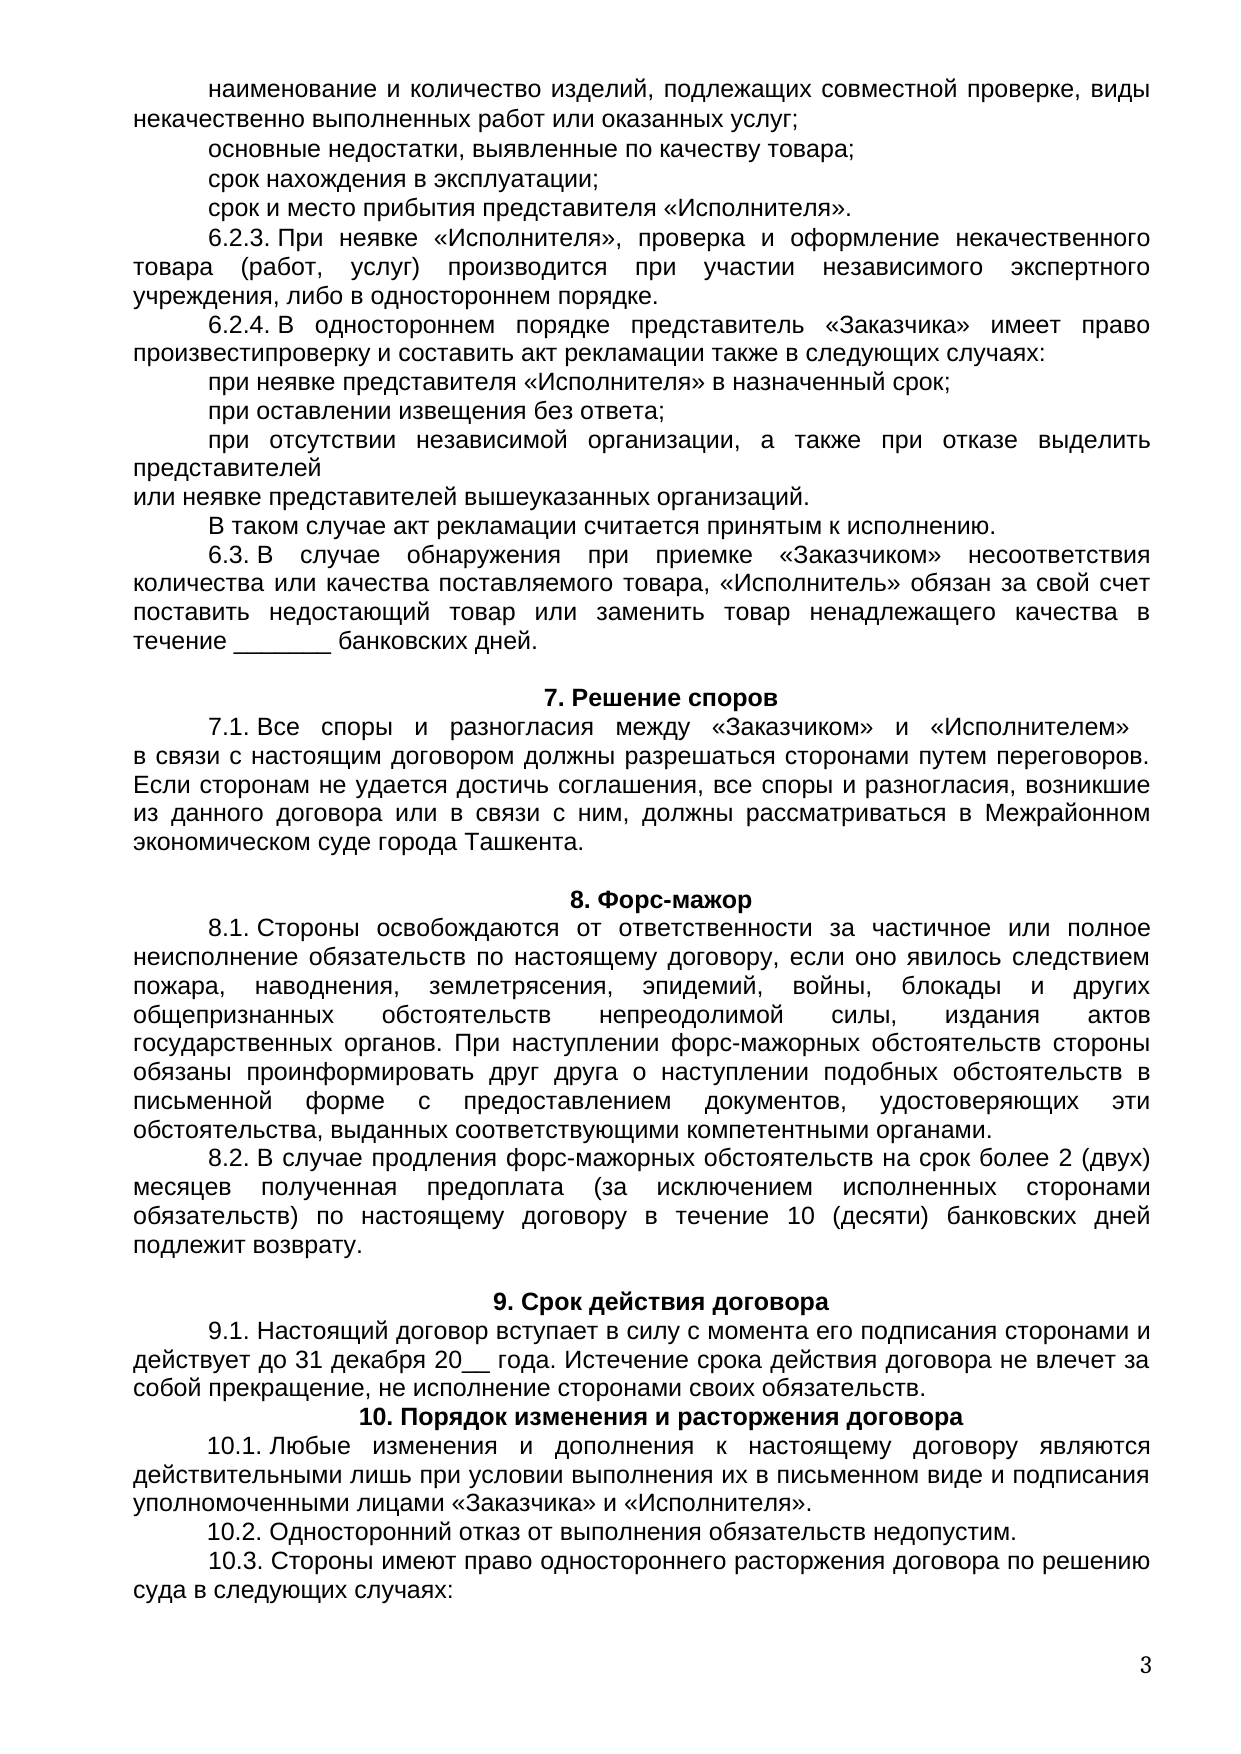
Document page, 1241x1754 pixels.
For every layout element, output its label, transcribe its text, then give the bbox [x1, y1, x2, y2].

text 10. Порядок изменения и расторжения договора [170, 1402, 1152, 1431]
text 10.3. Стороны имеют право одностороннего расторжения договора по решению суда в следующих случаях: [133, 1546, 1152, 1603]
list 8.2. В случае продления форс-мажорных обстоятельств на срок более 2 (двух) месяцев полученная предоплата (за исключением исполненных сторонами обязательств) по настоящему договору в течение 10 (десяти) банковских дней подлежит возврату. [133, 1143, 1152, 1258]
text 8. Форс-мажор [170, 884, 1152, 913]
list срок и место прибытия представителя «Исполнителя». [133, 193, 1152, 222]
list при отсутствии независимой организации, а также при отказе выделить представителей или неявке представителей вышеуказанных организаций. [133, 424, 1152, 511]
list 7.1. Все споры и разногласия между «Заказчиком» и «Исполнителем» в связи с настоящим договором должны разрешаться сторонами путем переговоров. Если сторонам не удается достичь соглашения, все споры и разногласия, возникшие из данного договора или в связи с ним, должны рассматриваться в Межрайонном экономическом суде города Ташкента. [133, 712, 1152, 856]
list 6.2.3. При неявке «Исполнителя», проверка и оформление некачественного товара (работ, услуг) производится при участии независимого экспертного учреждения, либо в одностороннем порядке. [133, 223, 1152, 309]
list срок нахождения в эксплуатации; [133, 163, 1152, 192]
list В таком случае акт рекламации считается принятым к исполнению. [133, 511, 1152, 539]
list при оставлении извещения без ответа; [133, 396, 1152, 424]
list 6.3. В случае обнаружения при приемке «Заказчиком» несоответствия количества или качества поставляемого товара, «Исполнитель» обязан за свой счет поставить недостающий товар или заменить товар ненадлежащего качества в течение _______ банковских дней. [133, 539, 1152, 654]
list основные недостатки, выявленные по качеству товара; [133, 134, 1152, 162]
text 9. Срок действия договора [170, 1287, 1152, 1316]
list 8.1. Стороны освобождаются от ответственности за частичное или полное неисполнение обязательств по настоящему договору, если оно явилось следствием пожара, наводнения, землетрясения, эпидемий, войны, блокады и других общепризнанных обстоятельств непреодолимой силы, издания актов государственных органов. При наступлении форс-мажорных обстоятельств стороны обязаны проинформировать друг друга о наступлении подобных обстоятельств в письменной форме с предоставлением документов, удостоверяющих эти обстоятельства, выданных соответствующими компетентными органами. [133, 913, 1152, 1143]
list при неявке представителя «Исполнителя» в назначенный срок; [133, 367, 1152, 396]
text 9.1. Настоящий договор вступает в силу с момента его подписания сторонами и действует до 31 декабря 20__ года. Истечение срока действия договора не влечет за собой прекращение, не исполнение сторонами своих обязательств. [133, 1316, 1152, 1402]
text 7. Решение споров [170, 683, 1152, 712]
text 10.2. Односторонний отказ от выполнения обязательств недопустим. [133, 1517, 1152, 1546]
list 6.2.4. В одностороннем порядке представитель «Заказчика» имеет право произвестипроверку и составить акт рекламации также в следующих случаях: [133, 309, 1152, 367]
list наименование и количество изделий, подлежащих совместной проверке, виды некачественно выполненных работ или оказанных услуг; [133, 74, 1152, 132]
text 10.1. Любые изменения и дополнения к настоящему договору являются действительными лишь при условии выполнения их в письменном виде и подписания уполномоченными лицами «Заказчика» и «Исполнителя». [133, 1431, 1152, 1517]
